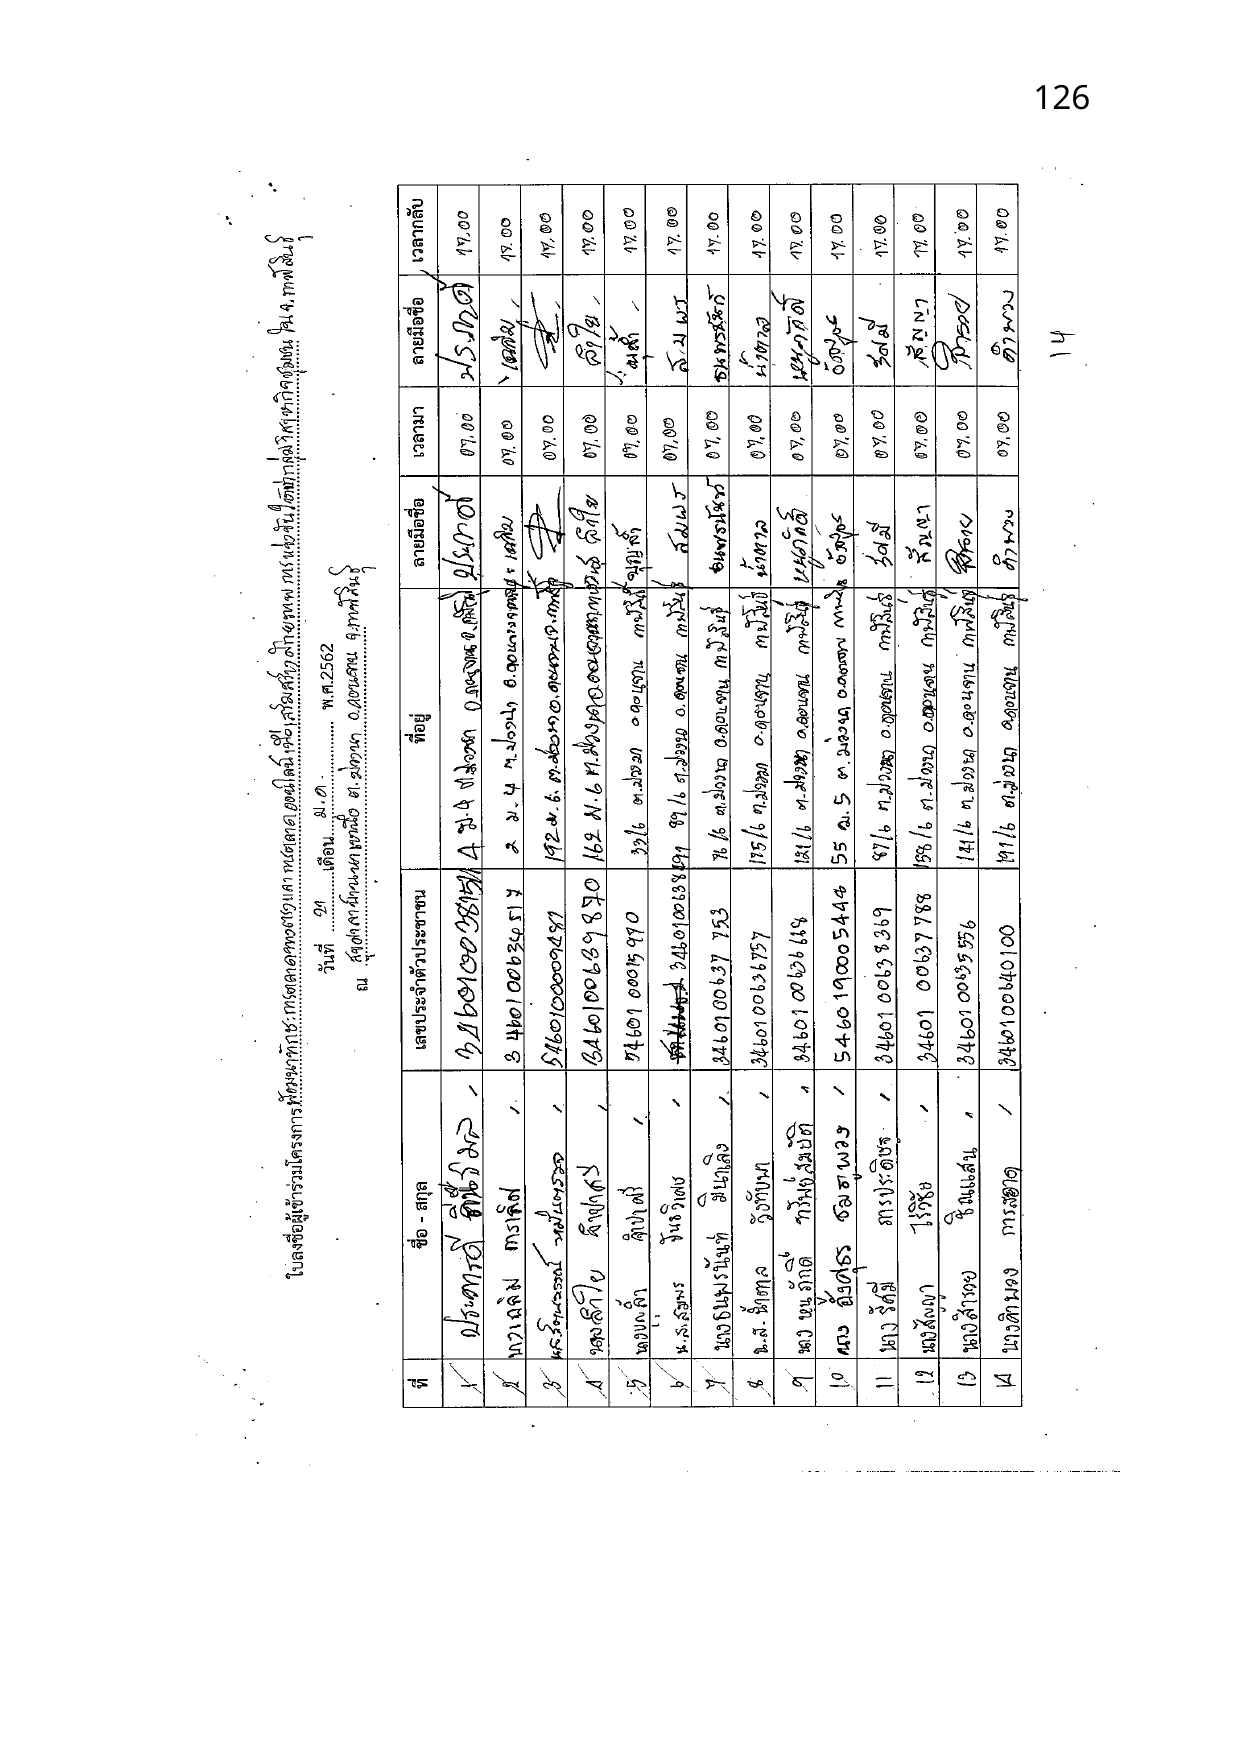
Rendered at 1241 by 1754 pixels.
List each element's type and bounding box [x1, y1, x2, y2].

picture [187, 150, 1128, 1480]
